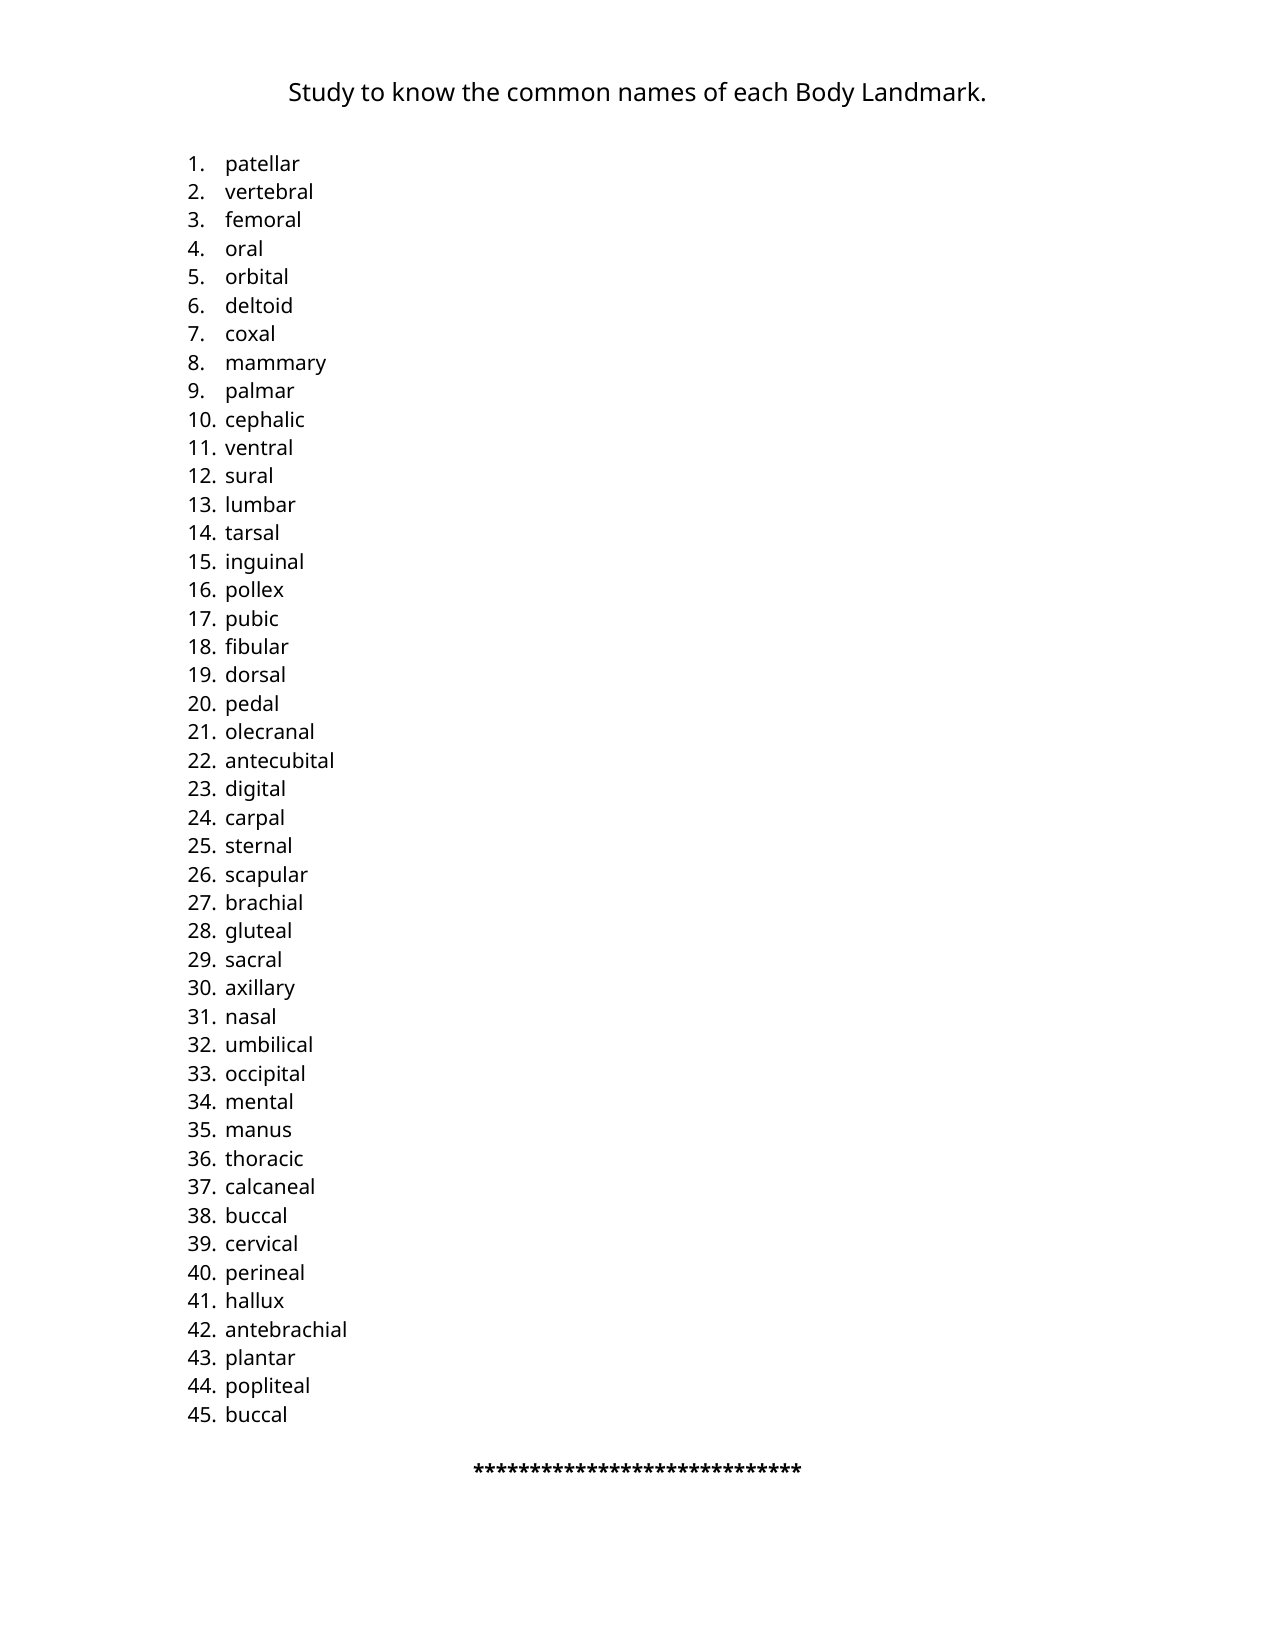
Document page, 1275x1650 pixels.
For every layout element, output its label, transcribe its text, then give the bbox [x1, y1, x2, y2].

list fibular [187, 632, 1125, 661]
list brachial [187, 888, 1125, 917]
list carpal [187, 803, 1125, 831]
list vertebral [187, 177, 1125, 206]
list tarsal [187, 518, 1125, 547]
list coxal [187, 319, 1125, 348]
list olecranal [187, 717, 1125, 746]
list perineal [187, 1258, 1125, 1286]
list occipital [187, 1059, 1125, 1087]
list popliteal [187, 1372, 1125, 1400]
list cephalic [187, 405, 1125, 433]
list antebrachial [187, 1315, 1125, 1343]
list antecubital [187, 746, 1125, 774]
list calcaneal [187, 1172, 1125, 1201]
list cervical [187, 1229, 1125, 1258]
list sacral [187, 945, 1125, 973]
list manus [187, 1116, 1125, 1144]
list nasal [187, 1002, 1125, 1030]
list inguinal [187, 547, 1125, 575]
list axillary [187, 973, 1125, 1002]
list ventral [187, 433, 1125, 462]
list sural [187, 462, 1125, 490]
text Study to know the common names of each Body Landmark. [150, 75, 1125, 109]
list orbital [187, 262, 1125, 291]
list pubic [187, 604, 1125, 632]
list mental [187, 1087, 1125, 1116]
list palmar [187, 376, 1125, 405]
list plantar [187, 1343, 1125, 1372]
list scapular [187, 860, 1125, 888]
list thoracic [187, 1144, 1125, 1172]
list digital [187, 774, 1125, 803]
list hallux [187, 1286, 1125, 1315]
list buccal [187, 1400, 1125, 1428]
list mammary [187, 348, 1125, 376]
list gluteal [187, 917, 1125, 945]
list patellar [187, 149, 1125, 177]
list pollex [187, 575, 1125, 604]
text ***************************** [150, 1457, 1125, 1486]
list umbilical [187, 1030, 1125, 1059]
list sternal [187, 831, 1125, 860]
list deltoid [187, 291, 1125, 319]
list femoral [187, 206, 1125, 234]
list oral [187, 234, 1125, 262]
list lumbar [187, 490, 1125, 518]
list dorsal [187, 661, 1125, 689]
list buccal [187, 1201, 1125, 1229]
list pedal [187, 689, 1125, 717]
